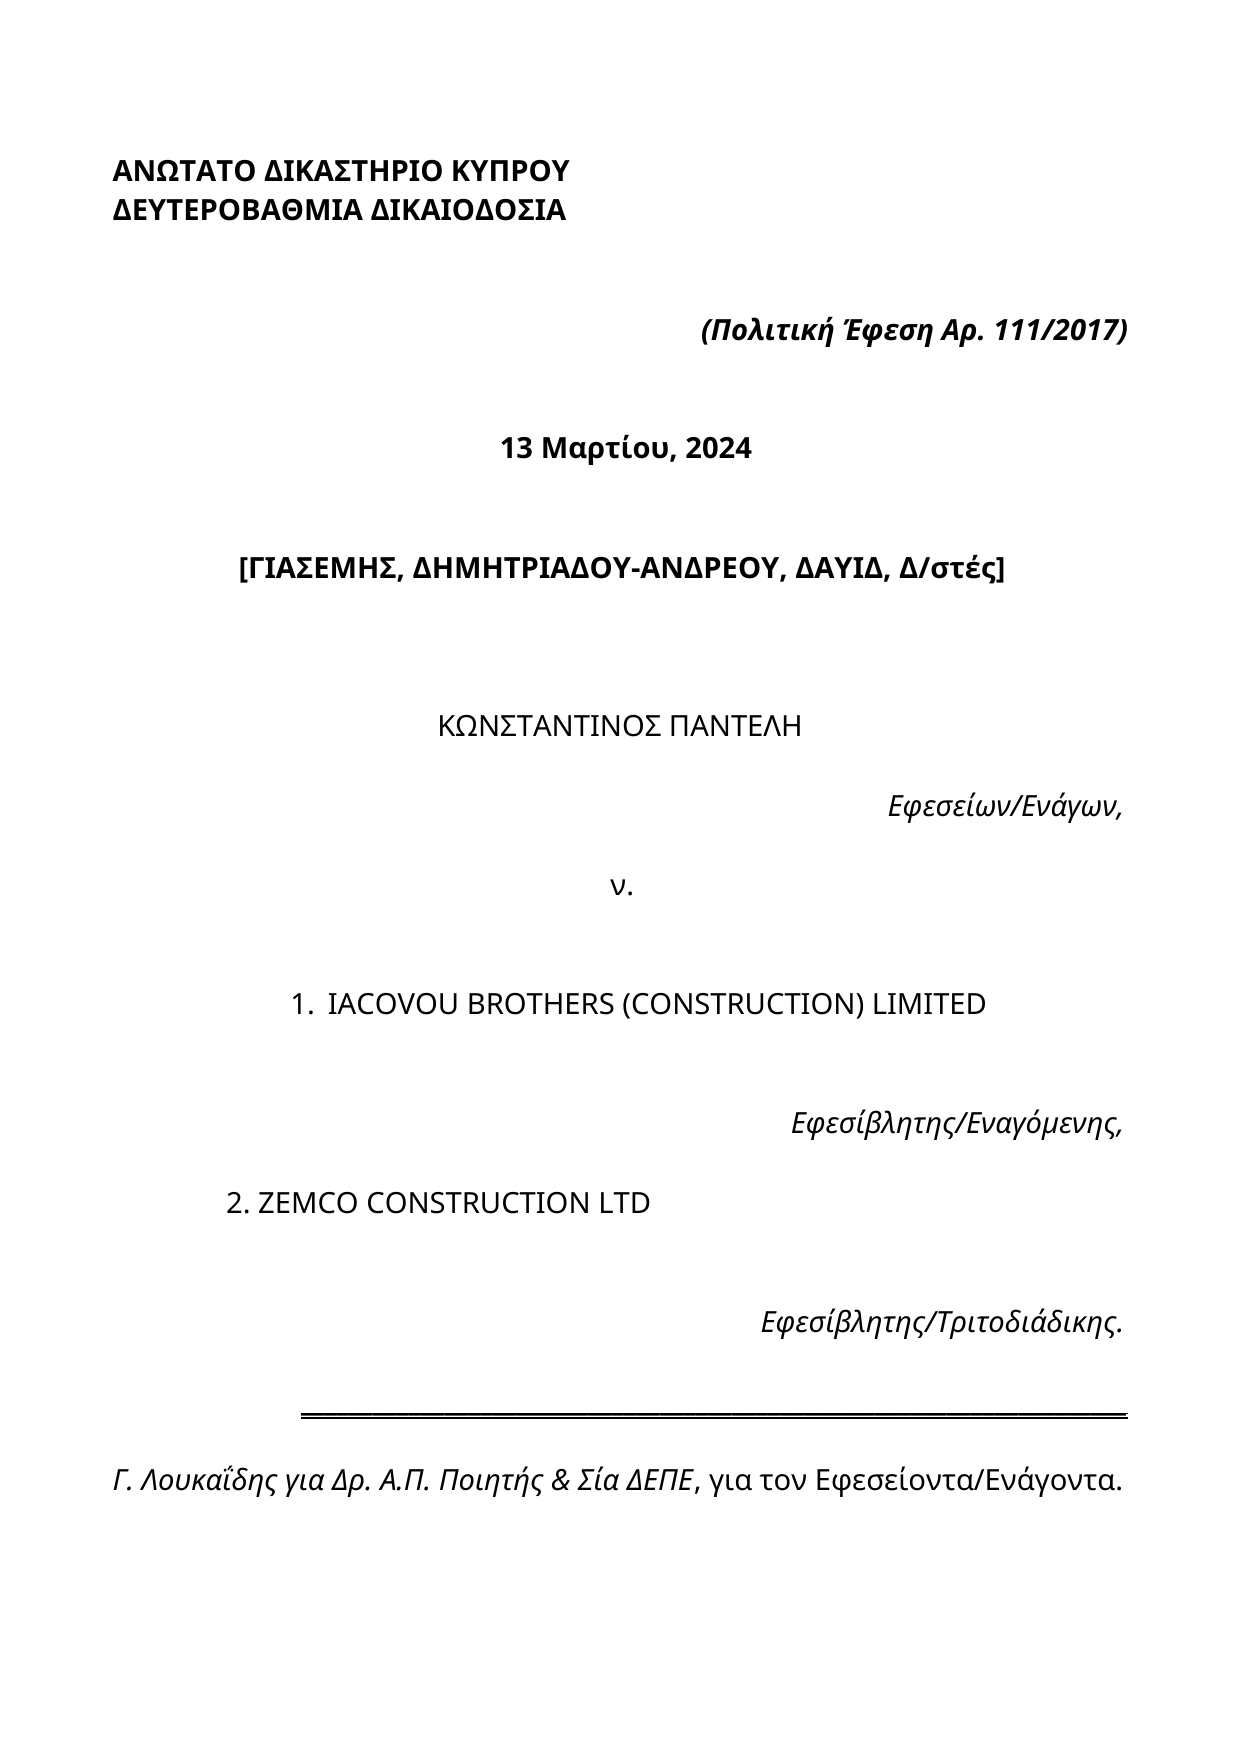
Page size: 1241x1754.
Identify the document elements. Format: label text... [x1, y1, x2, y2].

text ΑΝΩΤΑΤΟ ΔΙΚΑΣΤΗΡΙΟ ΚΥΠΡΟΥ [112, 150, 1131, 190]
text ΚΩΝΣΤΑΝΤΙΝΟΣ ΠΑΝΤΕΛΗ [112, 706, 1127, 745]
text ΔΕΥΤΕΡΟΒΑΘΜΙΑ ΔΙΚΑΙΟΔΟΣΙΑ [112, 190, 1131, 229]
text 13 Μαρτίου, 2024 [112, 428, 1131, 467]
text (Πολιτική Έφεση Αρ. 111/2017) [112, 309, 1131, 348]
text Εφεσίβλητης/Τριτοδιάδικης. [112, 1301, 1127, 1341]
list IACOVOU BROTHERS (CONSTRUCTION) LIMITED [150, 983, 1127, 1023]
text Γ. Λουκαΐδης για Δρ. Α.Π. Ποιητής & Σία ΔΕΠΕ, για τον Εφεσείοντα/Ενάγοντα. [112, 1460, 1131, 1499]
text ν. [112, 864, 1131, 904]
text Εφεσίβλητης/Εναγόμενης, [112, 1102, 1127, 1142]
text _____________________________________________________________________ [112, 1380, 1127, 1420]
text [ΓΙΑΣΕΜΗΣ, ΔΗΜΗΤΡΙΑΔΟΥ-ΑΝΔΡΕΟΥ, ΔΑΥΙΔ, Δ/στές] [112, 547, 1131, 587]
text Εφεσείων/Ενάγων, [637, 785, 1127, 825]
text 2. ZEMCO CONSTRUCTION LTD [112, 1182, 1127, 1222]
